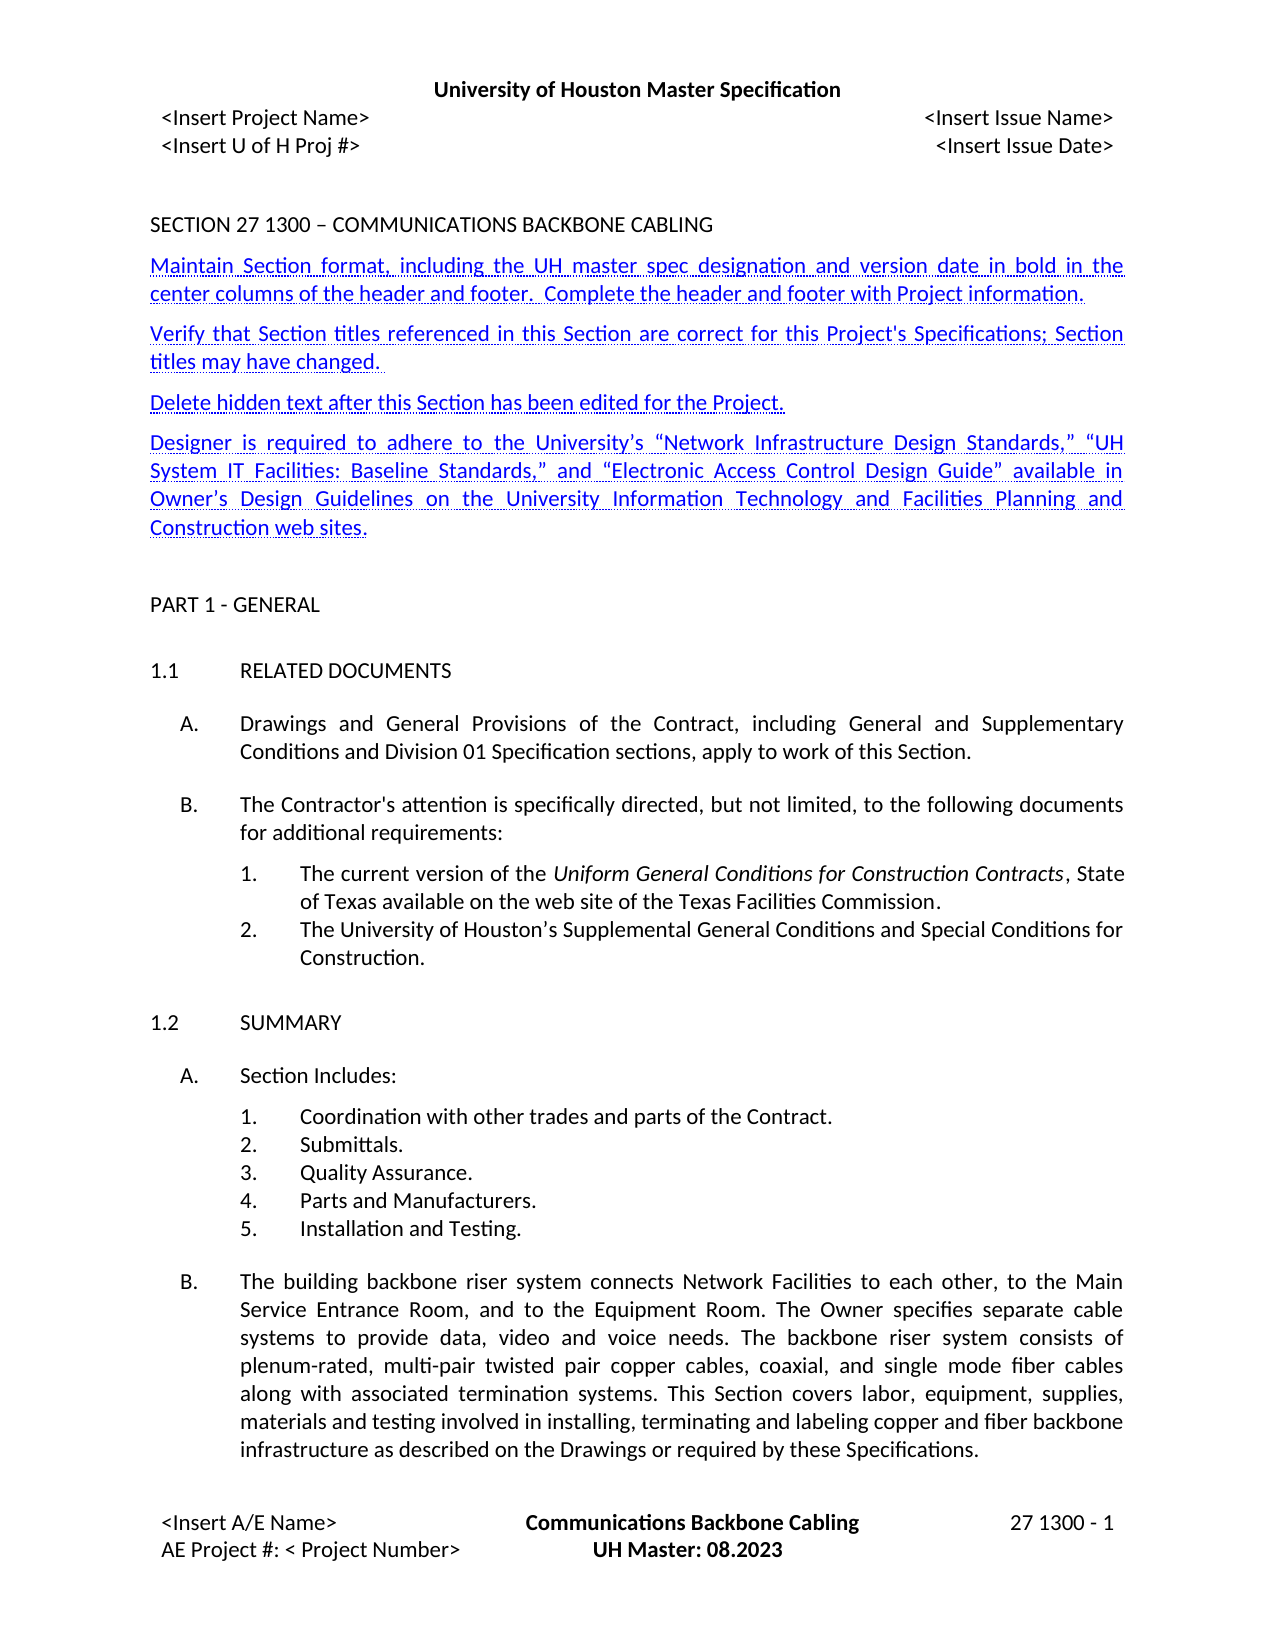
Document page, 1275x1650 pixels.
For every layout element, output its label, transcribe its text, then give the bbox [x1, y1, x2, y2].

text Verify that Section titles referenced in this Section are correct for this Project's Specifications; Section titles may have changed. [150, 319, 1125, 376]
text Submittals. [240, 1130, 1125, 1158]
text Installation and Testing. [240, 1214, 1125, 1242]
text Drawings and General Provisions of the Contract, including General and Supplementary Conditions and Division 01 Specification sections, apply to work of this Section. [180, 709, 1125, 765]
text GENERAL [150, 591, 1125, 619]
text The building backbone riser system connects Network Facilities to each other, to the Main Service Entrance Room, and to the Equipment Room. The Owner specifies separate cable systems to provide data, video and voice needs. The backbone riser system consists of plenum-rated, multi-pair twisted pair copper cables, coaxial, and single mode fiber cables along with associated termination systems. This Section covers labor, equipment, supplies, materials and testing involved in installing, terminating and labeling copper and fiber backbone infrastructure as described on the Drawings or required by these Specifications. [180, 1267, 1125, 1463]
text Section Includes: [180, 1061, 1125, 1089]
text SECTION 27 1300 – COMMUNICATIONS BACKBONE CABLING [150, 210, 1125, 238]
text Quality Assurance. [240, 1158, 1125, 1186]
text The Contractor's attention is specifically directed, but not limited, to the following documents for additional requirements: [180, 790, 1125, 846]
text The University of Houston’s Supplemental General Conditions and Special Conditions for Construction. [240, 915, 1125, 971]
text Maintain Section format, including the UH master spec designation and version date in bold in the center columns of the header and footer. Complete the header and footer with Project information. [150, 251, 1125, 307]
text Parts and Manufacturers. [240, 1186, 1125, 1214]
text Delete hidden text after this Section has been edited for the Project. [150, 388, 1125, 416]
text Coordination with other trades and parts of the Contract. [240, 1102, 1125, 1130]
text SUMMARY [150, 1008, 1125, 1036]
text Designer is required to adhere to the University’s “Network Infrastructure Design Standards,” “UH System IT Facilities: Baseline Standards,” and “Electronic Access Control Design Guide” available in Owner’s Design Guidelines on the University Information Technology and Facilities Planning and Construction web sites. [150, 428, 1125, 541]
text RELATED DOCUMENTS [150, 656, 1125, 684]
text The current version of the Uniform General Conditions for Construction Contracts, State of Texas available on the web site of the Texas Facilities Commission. [240, 859, 1125, 915]
